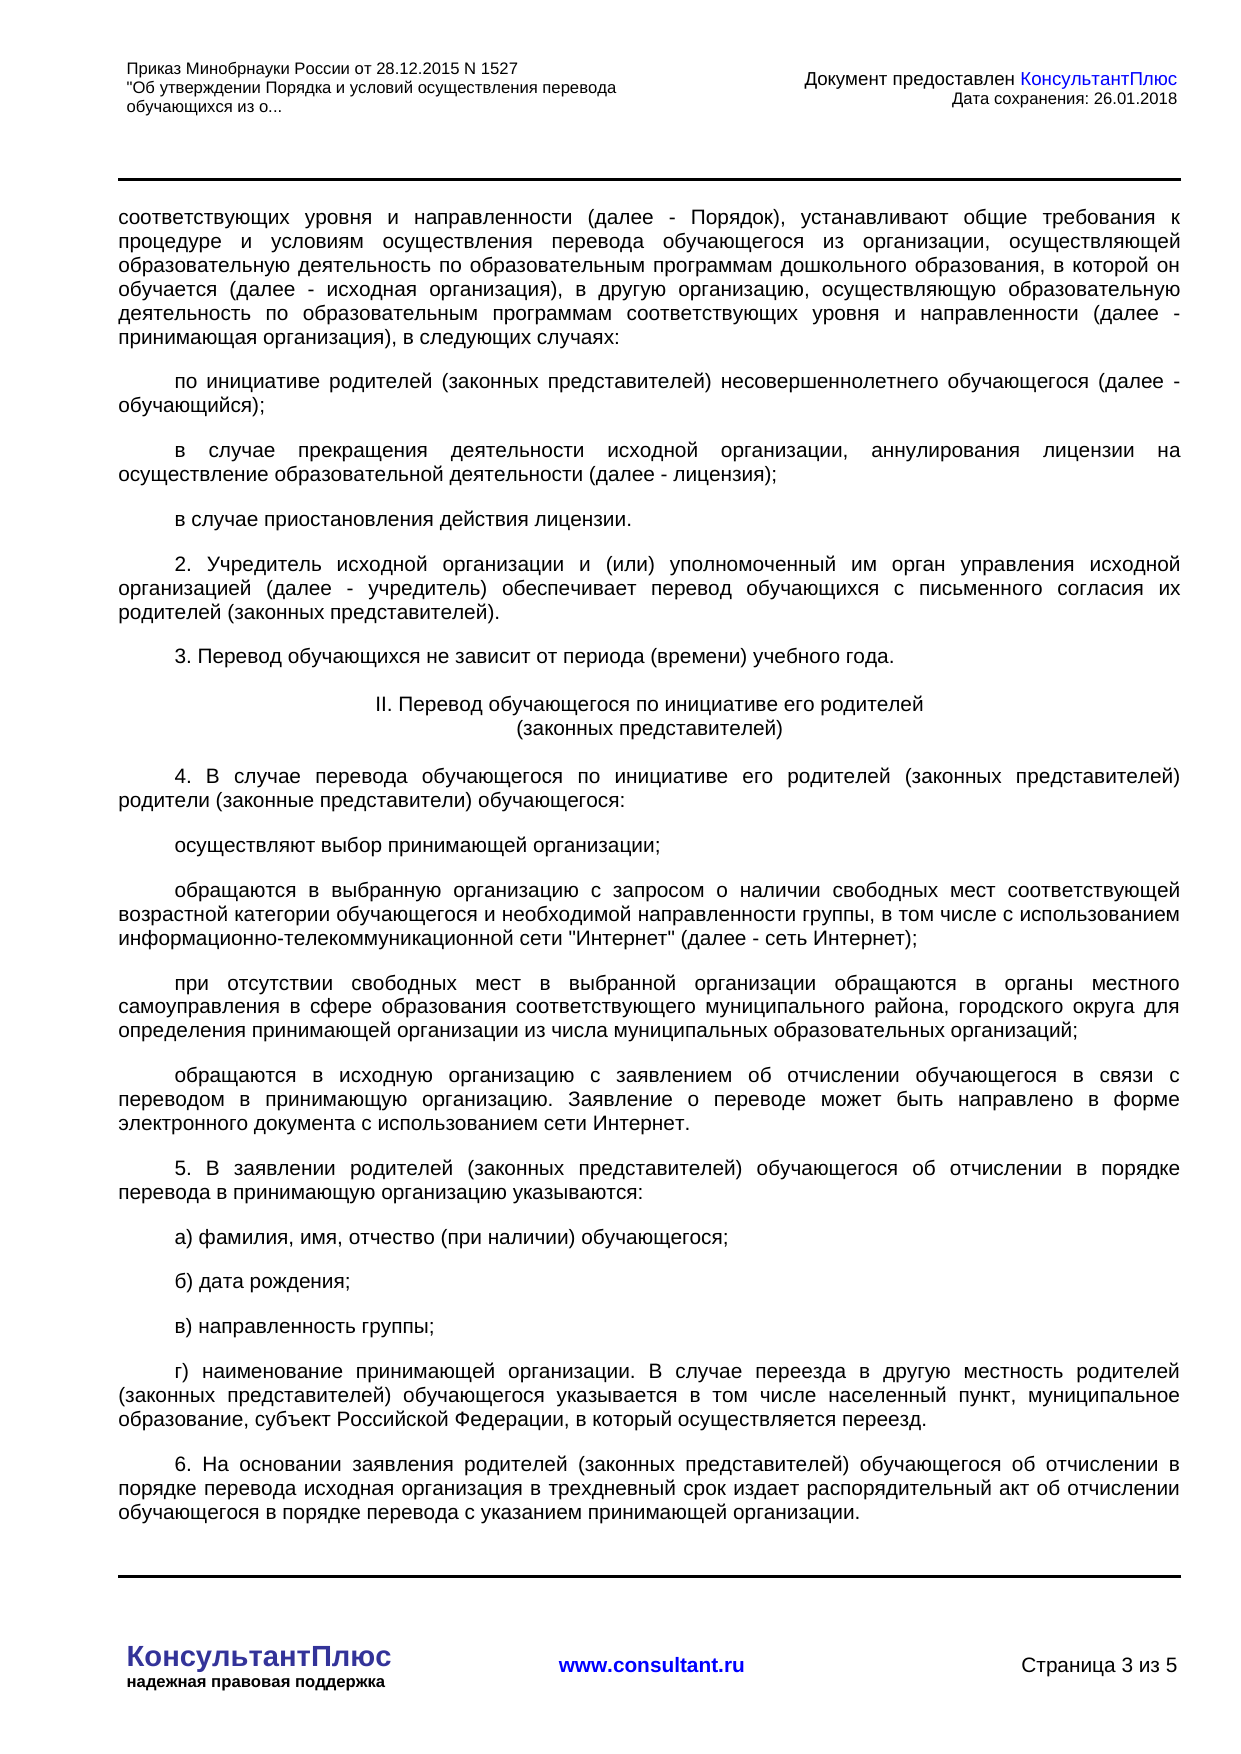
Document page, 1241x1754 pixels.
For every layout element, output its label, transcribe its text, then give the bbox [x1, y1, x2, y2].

text в) направленность группы; [118, 1314, 1181, 1338]
text б) дата рождения; [118, 1269, 1181, 1293]
text а) фамилия, имя, отчество (при наличии) обучающегося; [118, 1224, 1181, 1248]
text (законных представителей) [118, 716, 1181, 740]
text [118, 205, 1181, 348]
text II. Перевод обучающегося по инициативе его родителей [118, 692, 1181, 716]
text обращаются в исходную организацию с заявлением об отчислении обучающегося в связи с переводом в принимающую организацию. Заявление о переводе может быть направлено в форме электронного документа с использованием сети Интернет. [118, 1063, 1181, 1135]
text в случае прекращения деятельности исходной организации, аннулирования лицензии на осуществление образовательной деятельности (далее - лицензия); [118, 438, 1181, 486]
text осуществляют выбор принимающей организации; [118, 833, 1181, 857]
text 3. Перевод обучающихся не зависит от периода (времени) учебного года. [118, 644, 1181, 668]
text в случае приостановления действия лицензии. [118, 507, 1181, 531]
text 6. На основании заявления родителей (законных представителей) обучающегося об отчислении в порядке перевода исходная организация в трехдневный срок издает распорядительный акт об отчислении обучающегося в порядке перевода с указанием принимающей организации. [118, 1452, 1181, 1523]
text 4. В случае перевода обучающегося по инициативе его родителей (законных представителей) родители (законные представители) обучающегося: [118, 764, 1181, 812]
text при отсутствии свободных мест в выбранной организации обращаются в органы местного самоуправления в сфере образования соответствующего муниципального района, городского округа для определения принимающей организации из числа муниципальных образовательных организаций; [118, 970, 1181, 1042]
text по инициативе родителей (законных представителей) несовершеннолетнего обучающегося (далее - обучающийся); [118, 369, 1181, 417]
text 2. Учредитель исходной организации и (или) уполномоченный им орган управления исходной организацией (далее - учредитель) обеспечивает перевод обучающихся с письменного согласия их родителей (законных представителей). [118, 552, 1181, 623]
text обращаются в выбранную организацию с запросом о наличии свободных мест соответствующей возрастной категории обучающегося и необходимой направленности группы, в том числе с использованием информационно-телекоммуникационной сети "Интернет" (далее - сеть Интернет); [118, 878, 1181, 949]
text г) наименование принимающей организации. В случае переезда в другую местность родителей (законных представителей) обучающегося указывается в том числе населенный пункт, муниципальное образование, субъект Российской Федерации, в который осуществляется переезд. [118, 1359, 1181, 1431]
text 5. В заявлении родителей (законных представителей) обучающегося об отчислении в порядке перевода в принимающую организацию указываются: [118, 1156, 1181, 1204]
